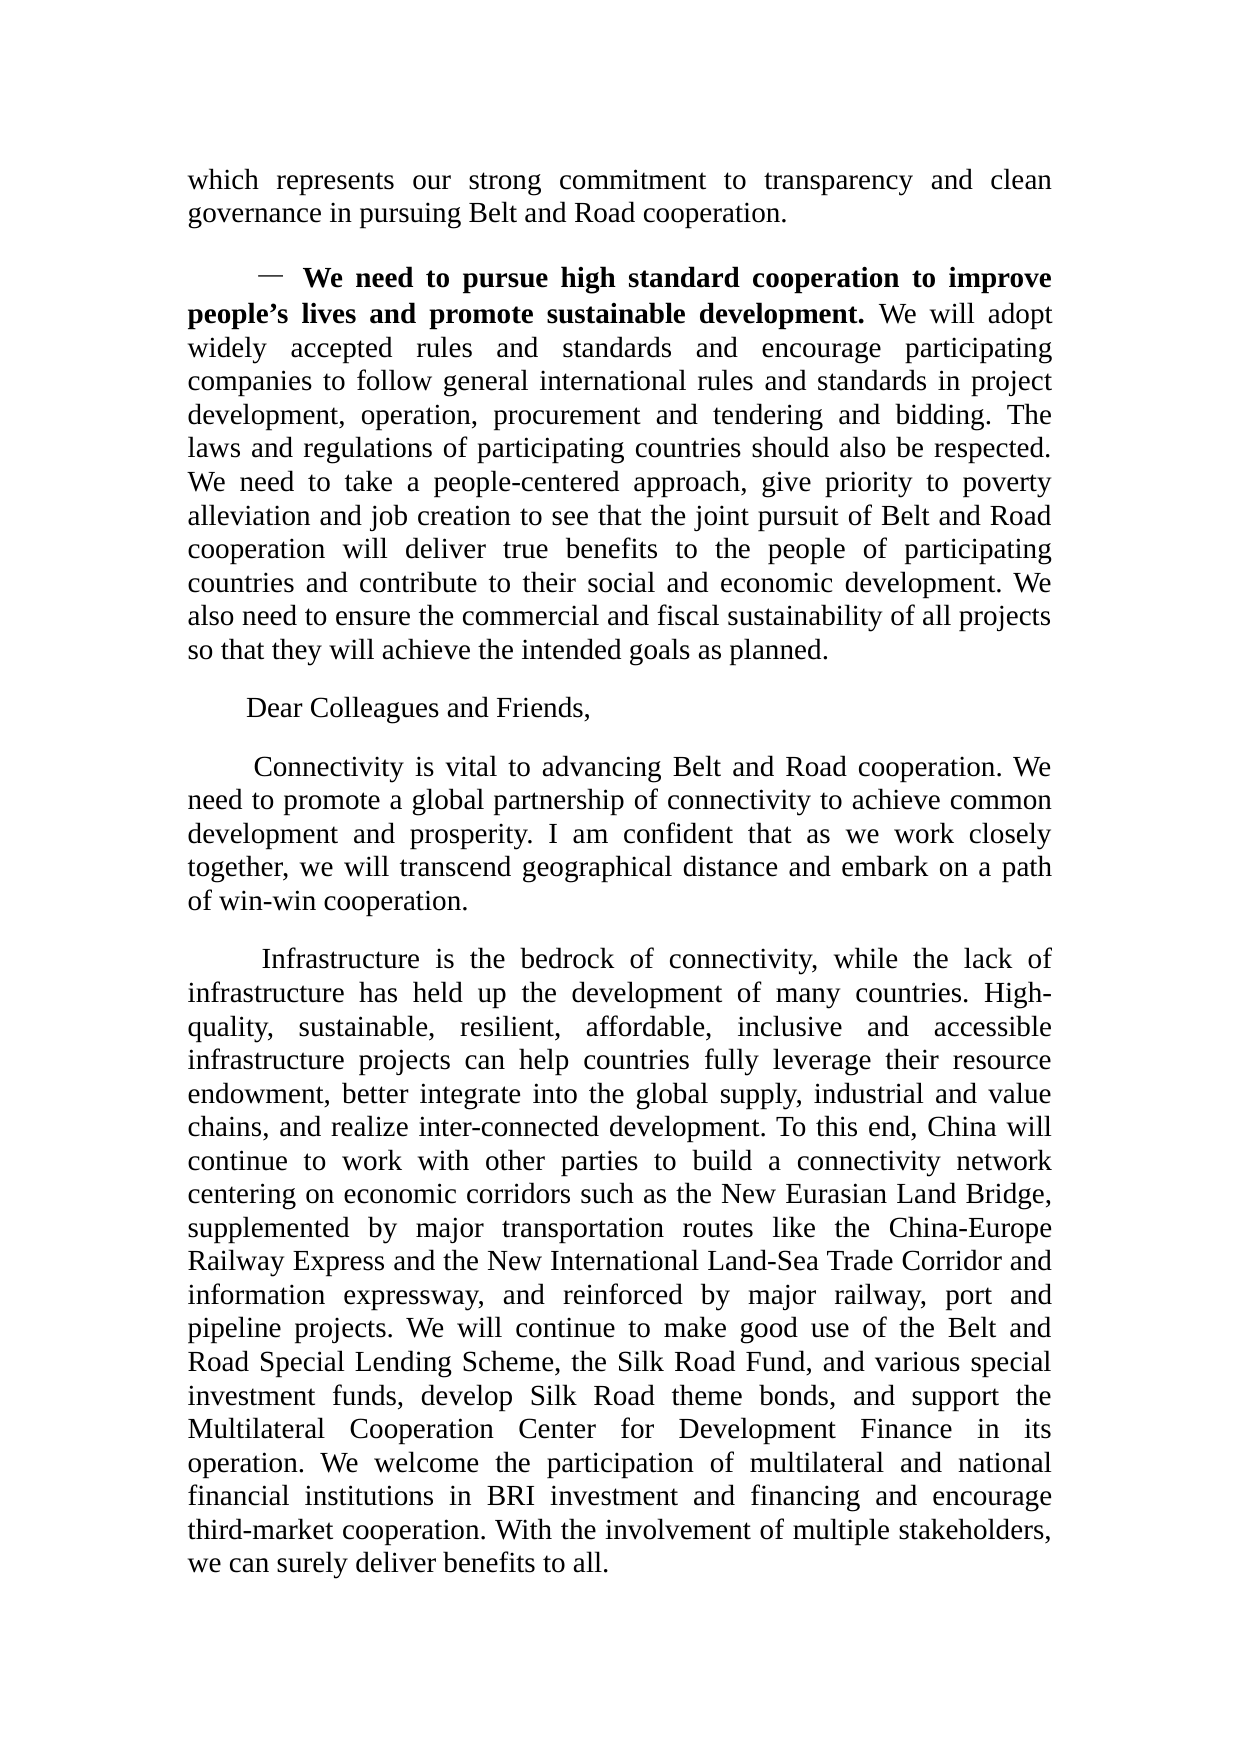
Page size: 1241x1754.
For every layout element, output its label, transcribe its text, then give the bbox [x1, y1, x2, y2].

text Connectivity is vital to advancing Belt and Road cooperation. We need to promote a global partnership of connectivity to achieve common development and prosperity. I am confident that as we work closely together, we will transcend geographical distance and embark on a path of win-win cooperation. [187, 749, 1053, 917]
text Dear Colleagues and Friends, [187, 690, 1053, 724]
text Infrastructure is the bedrock of connectivity, while the lack of infrastructure has held up the development of many countries. High-quality, sustainable, resilient, affordable, inclusive and accessible infrastructure projects can help countries fully leverage their resource endowment, better integrate into the global supply, industrial and value chains, and realize inter-connected development. To this end, China will continue to work with other parties to build a connectivity network centering on economic corridors such as the New Eurasian Land Bridge, supplemented by major transportation routes like the China-Europe Railway Express and the New International Land-Sea Trade Corridor and information expressway, and reinforced by major railway, port and pipeline projects. We will continue to make good use of the Belt and Road Special Lending Scheme, the Silk Road Fund, and various special investment funds, develop Silk Road theme bonds, and support the Multilateral Cooperation Center for Development Finance in its operation. We welcome the participation of multilateral and national financial institutions in BRI investment and financing and encourage third-market cooperation. With the involvement of multiple stakeholders, we can surely deliver benefits to all. [187, 942, 1053, 1579]
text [187, 162, 1053, 229]
text — We need to pursue high standard cooperation to improve people’s lives and promote sustainable development. We will adopt widely accepted rules and standards and encourage participating companies to follow general international rules and standards in project development, operation, procurement and tendering and bidding. The laws and regulations of participating countries should also be respected. We need to take a people-centered approach, give priority to poverty alleviation and job creation to see that the joint pursuit of Belt and Road cooperation will deliver true benefits to the people of participating countries and contribute to their social and economic development. We also need to ensure the commercial and fiscal sustainability of all projects so that they will achieve the intended goals as planned. [187, 254, 1053, 665]
